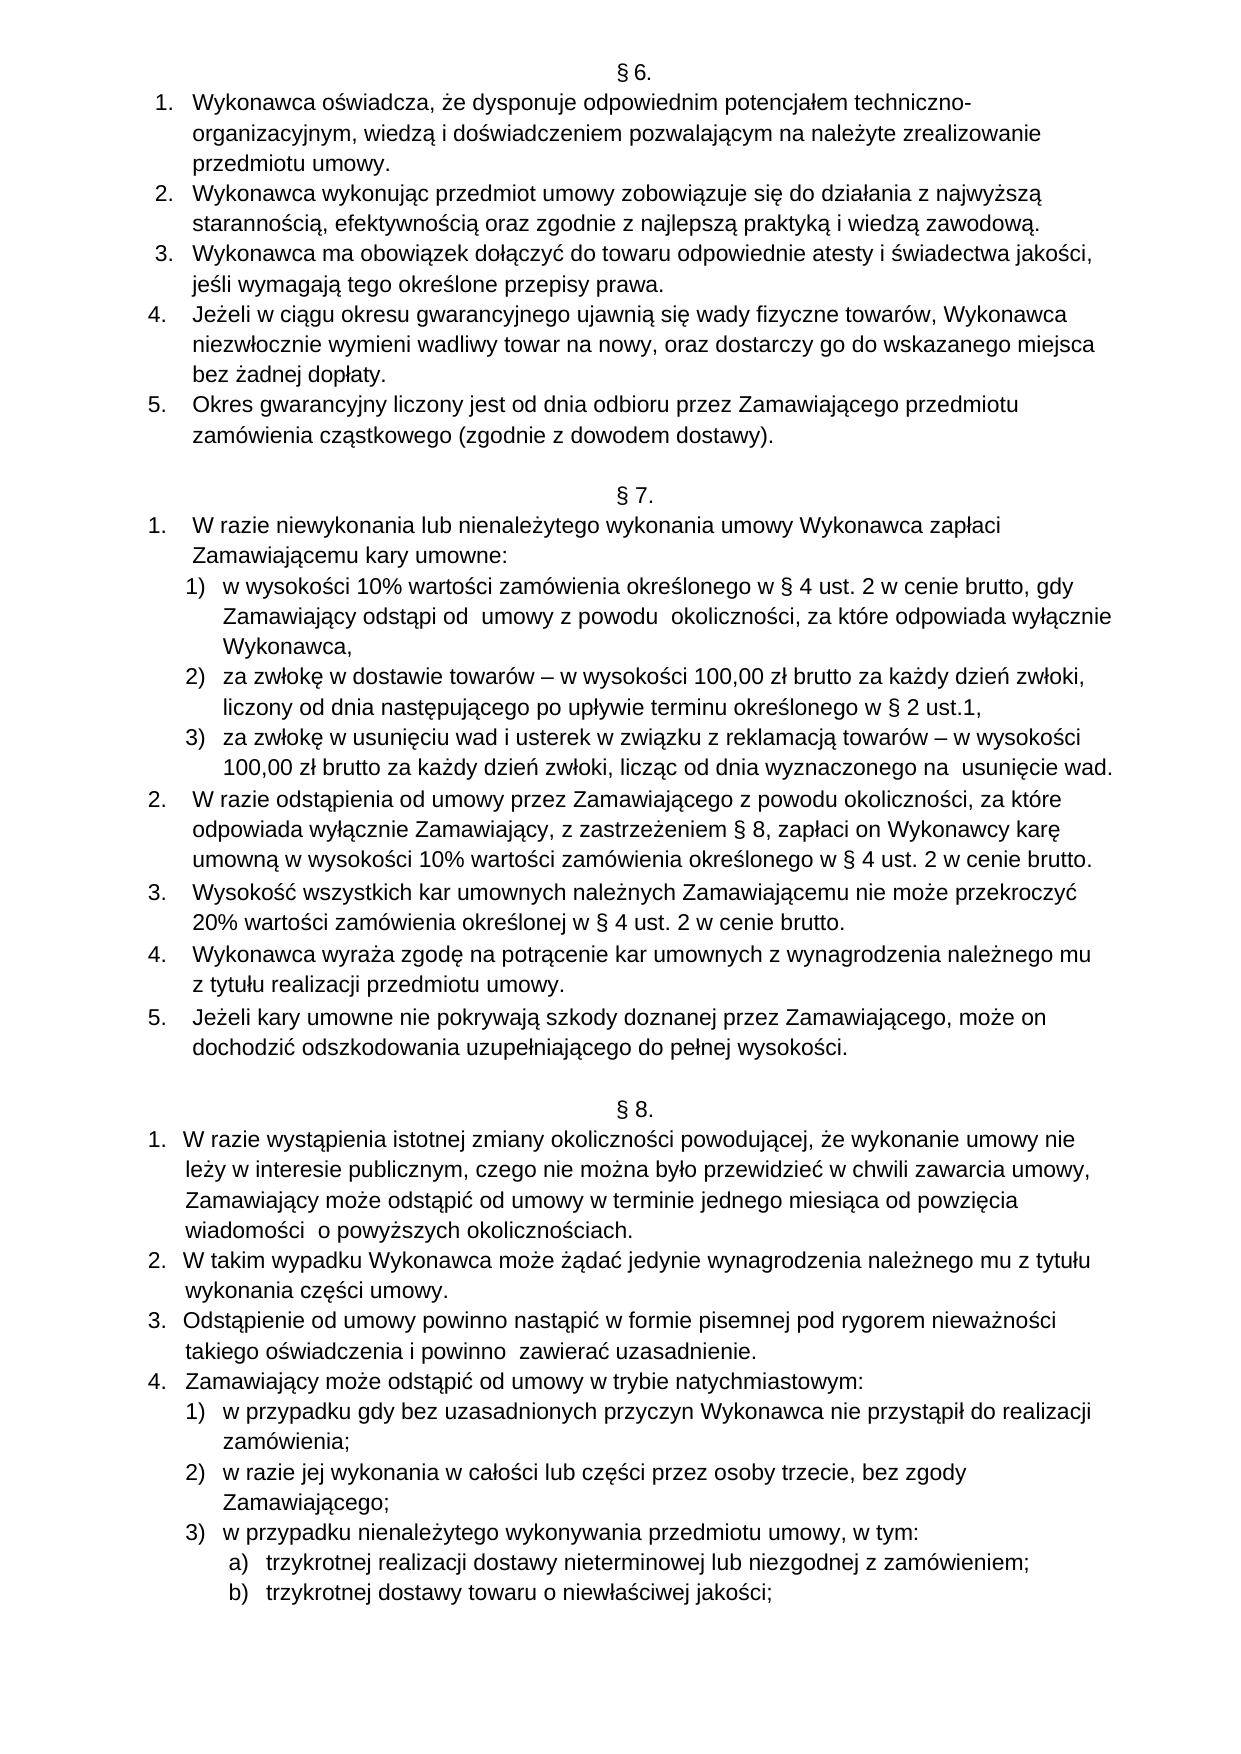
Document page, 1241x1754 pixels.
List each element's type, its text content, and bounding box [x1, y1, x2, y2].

list W razie odstąpienia od umowy przez Zamawiającego z powodu okoliczności, za które odpowiada wyłącznie Zamawiający, z zastrzeżeniem § 8, zapłaci on Wykonawcy karę umowną w wysokości 10% wartości zamówienia określonego w § 4 ust. 2 w cenie brutto. [148, 786, 1122, 873]
text § 6. [148, 59, 1121, 85]
text § 8. [148, 1096, 1122, 1122]
text § 7. [148, 482, 1122, 508]
list W razie wystąpienia istotnej zmiany okoliczności powodującej, że wykonanie umowy nie leży w interesie publicznym, czego nie można było przewidzieć w chwili zawarcia umowy, Zamawiający może odstąpić od umowy w terminie jednego miesiąca od powzięcia wiadomości o powyższych okolicznościach. [148, 1126, 1122, 1243]
list W takim wypadku Wykonawca może żądać jedynie wynagrodzenia należnego mu z tytułu wykonania części umowy. [148, 1247, 1122, 1304]
list Zamawiający może odstąpić od umowy w trybie natychmiastowym: [148, 1368, 1122, 1394]
list Wykonawca ma obowiązek dołączyć do towaru odpowiednie atesty i świadectwa jakości, jeśli wymagają tego określone przepisy prawa. [154, 240, 1122, 297]
list Okres gwarancyjny liczony jest od dnia odbioru przez Zamawiającego przedmiotu zamówienia cząstkowego (zgodnie z dowodem dostawy). [148, 391, 1122, 448]
list trzykrotnej dostawy towaru o niewłaściwej jakości; [228, 1579, 1122, 1606]
list w przypadku nienależytego wykonywania przedmiotu umowy, w tym: [185, 1519, 1122, 1545]
list W razie niewykonania lub nienależytego wykonania umowy Wykonawca zapłaci Zamawiającemu kary umowne: [148, 512, 1122, 569]
list za zwłokę w usunięciu wad i usterek w związku z reklamacją towarów – w wysokości 100,00 zł brutto za każdy dzień zwłoki, licząc od dnia wyznaczonego na usunięcie wad. [185, 724, 1122, 780]
list Wykonawca oświadcza, że dysponuje odpowiednim potencjałem techniczno-organizacyjnym, wiedzą i doświadczeniem pozwalającym na należyte zrealizowanie przedmiotu umowy. [154, 89, 1122, 176]
list w przypadku gdy bez uzasadnionych przyczyn Wykonawca nie przystąpił do realizacji zamówienia; [185, 1398, 1122, 1455]
list w wysokości 10% wartości zamówienia określonego w § 4 ust. 2 w cenie brutto, gdy Zamawiający odstąpi od umowy z powodu okoliczności, za które odpowiada wyłącznie Wykonawca, [185, 573, 1122, 659]
list Wykonawca wykonując przedmiot umowy zobowiązuje się do działania z najwyższą starannością, efektywnością oraz zgodnie z najlepszą praktyką i wiedzą zawodową. [154, 180, 1122, 236]
list Jeżeli w ciągu okresu gwarancyjnego ujawnią się wady fizyczne towarów, Wykonawca niezwłocznie wymieni wadliwy towar na nowy, oraz dostarczy go do wskazanego miejsca bez żadnej dopłaty. [148, 301, 1122, 387]
list trzykrotnej realizacji dostawy nieterminowej lub niezgodnej z zamówieniem; [228, 1549, 1122, 1576]
list Wysokość wszystkich kar umownych należnych Zamawiającemu nie może przekroczyć 20% wartości zamówienia określonej w § 4 ust. 2 w cenie brutto. [148, 879, 1122, 935]
list za zwłokę w dostawie towarów – w wysokości 100,00 zł brutto za każdy dzień zwłoki, liczony od dnia następującego po upływie terminu określonego w § 2 ust.1, [185, 663, 1122, 720]
list Odstąpienie od umowy powinno nastąpić w formie pisemnej pod rygorem nieważności takiego oświadczenia i powinno zawierać uzasadnienie. [148, 1307, 1122, 1364]
list Jeżeli kary umowne nie pokrywają szkody doznanej przez Zamawiającego, może on dochodzić odszkodowania uzupełniającego do pełnej wysokości. [148, 1003, 1122, 1060]
list w razie jej wykonania w całości lub części przez osoby trzecie, bez zgody Zamawiającego; [185, 1458, 1122, 1515]
list Wykonawca wyraża zgodę na potrącenie kar umownych z wynagrodzenia należnego mu z tytułu realizacji przedmiotu umowy. [148, 941, 1122, 998]
